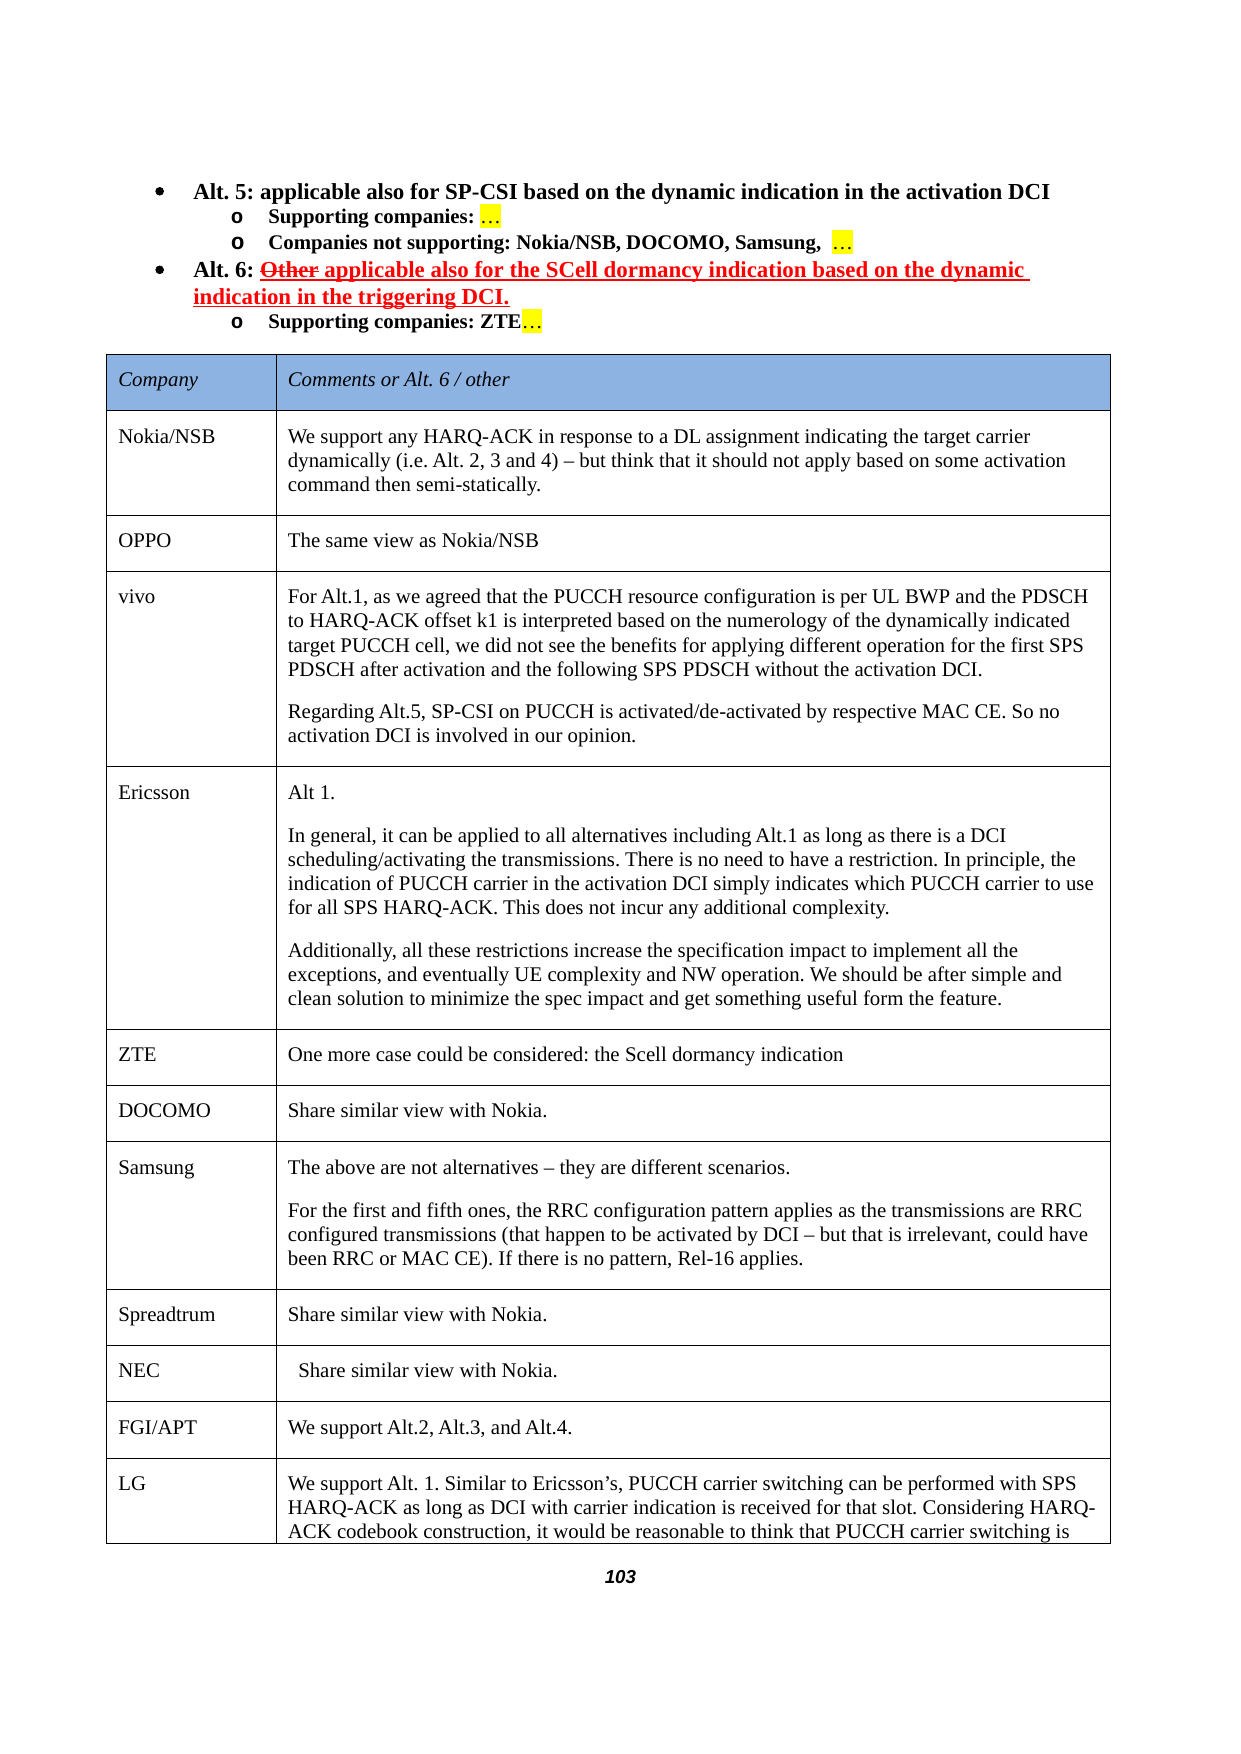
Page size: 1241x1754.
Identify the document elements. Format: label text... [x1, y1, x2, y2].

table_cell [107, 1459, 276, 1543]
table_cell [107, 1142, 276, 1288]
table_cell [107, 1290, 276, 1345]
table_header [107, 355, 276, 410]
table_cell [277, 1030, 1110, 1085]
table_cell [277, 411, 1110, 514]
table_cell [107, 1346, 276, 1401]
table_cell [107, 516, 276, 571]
list Alt. 6: Other applicable also for the SCell dormancy indication based on the dynamic indication in the triggering DCI. [156, 256, 1122, 309]
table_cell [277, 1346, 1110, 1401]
list Companies not supporting: Nokia/NSB, DOCOMO, Samsung, … [231, 230, 1122, 256]
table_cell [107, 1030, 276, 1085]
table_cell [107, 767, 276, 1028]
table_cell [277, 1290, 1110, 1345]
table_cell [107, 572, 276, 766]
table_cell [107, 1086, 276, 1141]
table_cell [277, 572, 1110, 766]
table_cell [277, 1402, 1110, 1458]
list Supporting companies: ZTE… [231, 309, 1122, 335]
list Supporting companies: … [231, 204, 1122, 230]
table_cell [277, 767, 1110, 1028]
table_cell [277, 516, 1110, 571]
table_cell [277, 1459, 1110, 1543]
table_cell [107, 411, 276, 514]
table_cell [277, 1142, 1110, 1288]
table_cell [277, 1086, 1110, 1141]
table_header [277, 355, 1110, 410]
list Alt. 5: applicable also for SP-CSI based on the dynamic indication in the activation DCI [156, 178, 1122, 204]
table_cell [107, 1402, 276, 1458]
